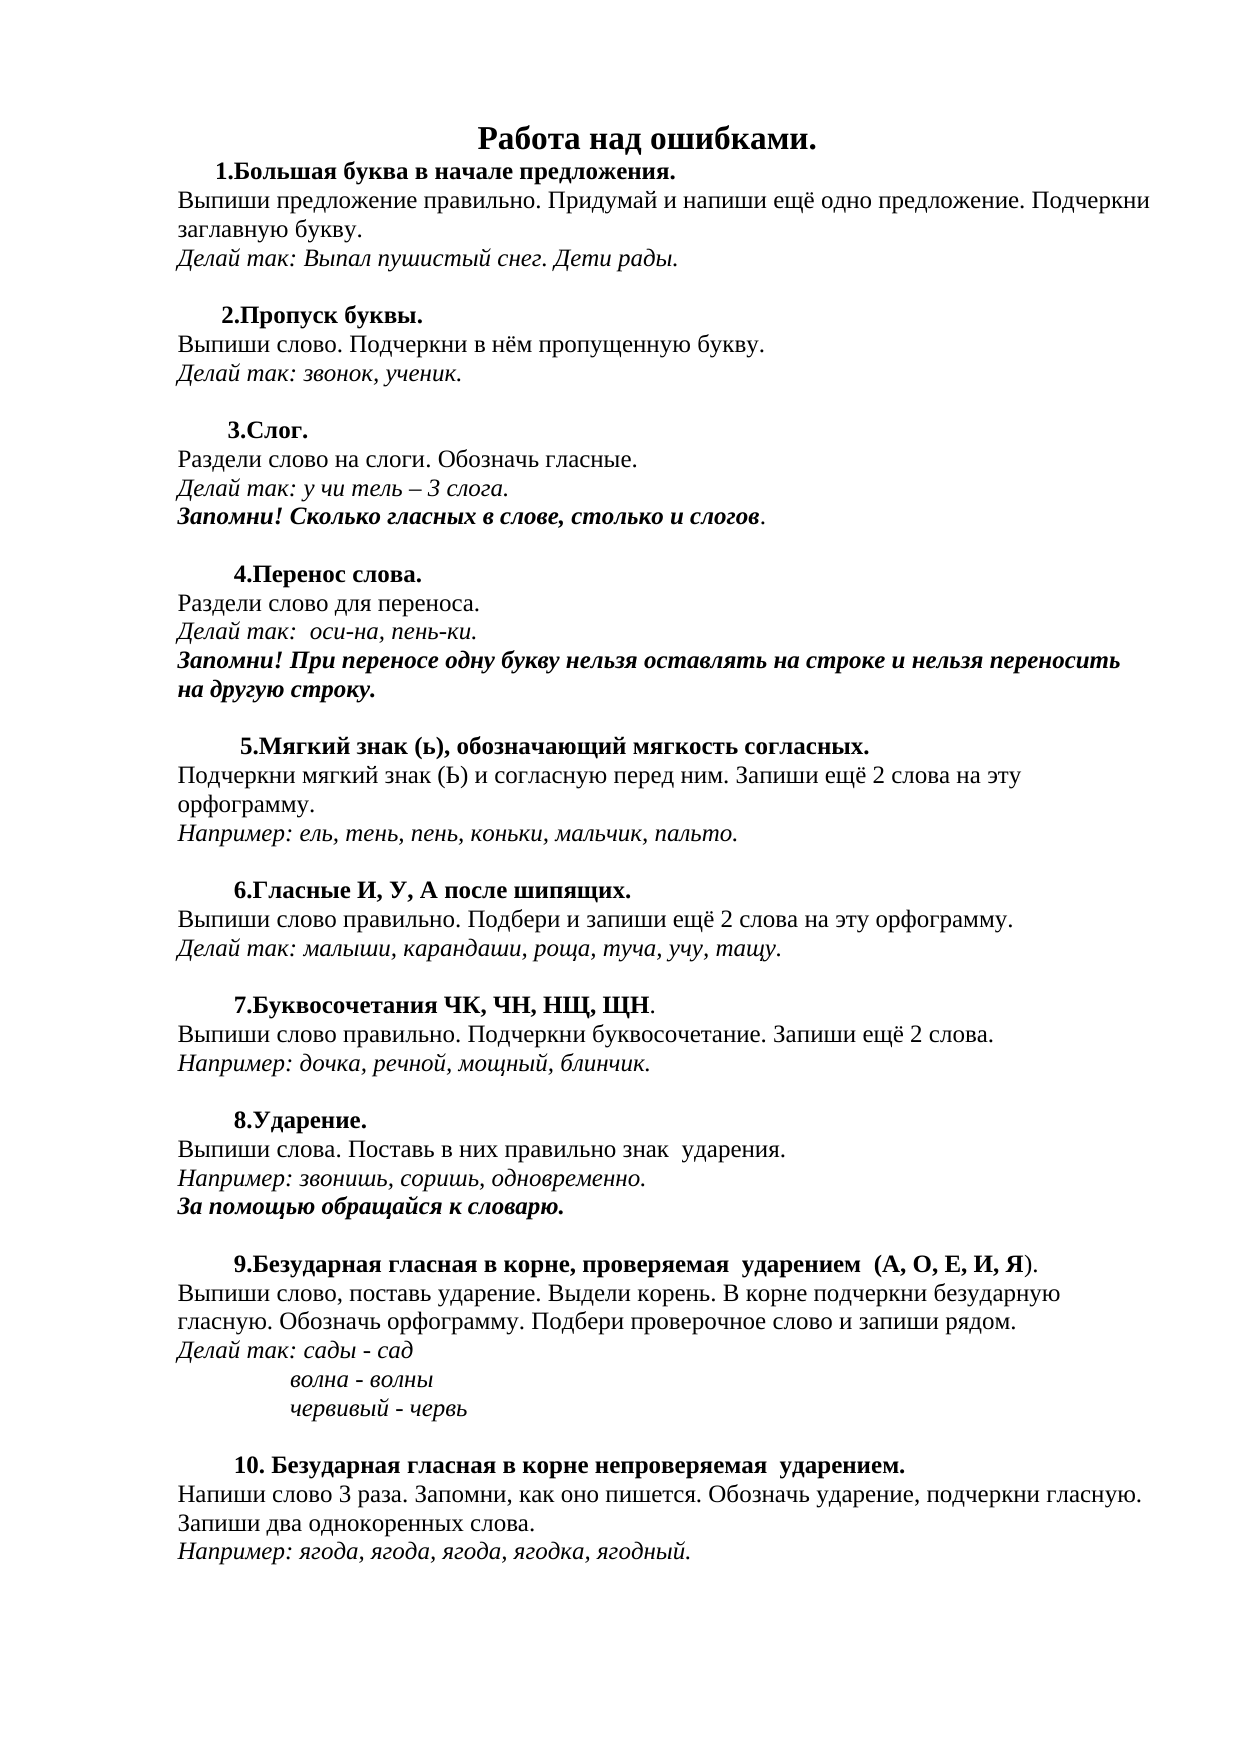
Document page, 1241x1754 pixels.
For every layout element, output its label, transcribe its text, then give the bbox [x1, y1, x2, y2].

text За помощью обращайся к словарю. [177, 1191, 1152, 1220]
text 4.Перенос слова. [177, 559, 1152, 588]
text Выпиши слово правильно. Подчеркни буквосочетание. Запиши ещё 2 слова. [177, 1019, 1152, 1048]
text 1.Большая буква в начале предложения. [215, 156, 1152, 185]
text Раздели слово на слоги. Обозначь гласные. [177, 444, 1152, 473]
text 2.Пропуск буквы. [177, 300, 1152, 329]
text 6.Гласные И, У, А после шипящих. [177, 875, 1152, 904]
text Например: ель, тень, пень, коньки, мальчик, пальто. [177, 818, 1152, 846]
text 7.Буквосочетания ЧК, ЧН, НЩ, ЩН. [177, 990, 1152, 1019]
text Раздели слово для переноса. [177, 588, 1152, 616]
text Выпиши предложение правильно. Придумай и напиши ещё одно предложение. Подчеркни заглавную букву. [177, 185, 1152, 243]
text Подчеркни мягкий знак (Ь) и согласную перед ним. Запиши ещё 2 слова на эту орфограмму. [177, 760, 1152, 818]
text Делай так: оси-на, пень-ки. [177, 616, 1152, 645]
text 9.Безударная гласная в корне, проверяемая ударением (А, О, Е, И, Я). [177, 1249, 1152, 1278]
text Например: звонишь, соришь, одновременно. [177, 1163, 1152, 1191]
text Выпиши слова. Поставь в них правильно знак ударения. [177, 1134, 1152, 1163]
text 8.Ударение. [177, 1105, 1152, 1134]
text Запомни! При переносе одну букву нельзя оставлять на строке и нельзя переносить на другую строку. [177, 645, 1152, 703]
text Делай так: Выпал пушистый снег. Дети рады. [177, 243, 1152, 271]
text червивый - червь [177, 1393, 1152, 1421]
text Запомни! Сколько гласных в слове, столько и слогов. [177, 501, 1152, 530]
text Например: дочка, речной, мощный, блинчик. [177, 1048, 1152, 1076]
text Выпиши слово. Подчеркни в нём пропущенную букву. Делай так: звонок, ученик. [177, 329, 1152, 386]
text Делай так: у чи тель – 3 слога. [177, 473, 1152, 501]
text 5.Мягкий знак (ь), обозначающий мягкость согласных. [177, 731, 1152, 760]
text Напиши слово 3 раза. Запомни, как оно пишется. Обозначь ударение, подчеркни гласную. Запиши два однокоренных слова. [177, 1479, 1152, 1536]
text Например: ягода, ягода, ягода, ягодка, ягодный. [177, 1536, 1152, 1565]
text Работа над ошибками. [177, 118, 1152, 156]
text Делай так: сады - сад [177, 1335, 1152, 1364]
text Делай так: малыши, карандаши, роща, туча, учу, тащу. [177, 933, 1152, 961]
text волна - волны [177, 1364, 1152, 1393]
text Выпиши слово правильно. Подбери и запиши ещё 2 слова на эту орфограмму. [177, 904, 1152, 933]
text 3.Слог. [177, 415, 1152, 444]
text 10. Безударная гласная в корне непроверяемая ударением. [177, 1450, 1152, 1479]
text Выпиши слово, поставь ударение. Выдели корень. В корне подчеркни безударную гласную. Обозначь орфограмму. Подбери проверочное слово и запиши рядом. [177, 1278, 1152, 1335]
